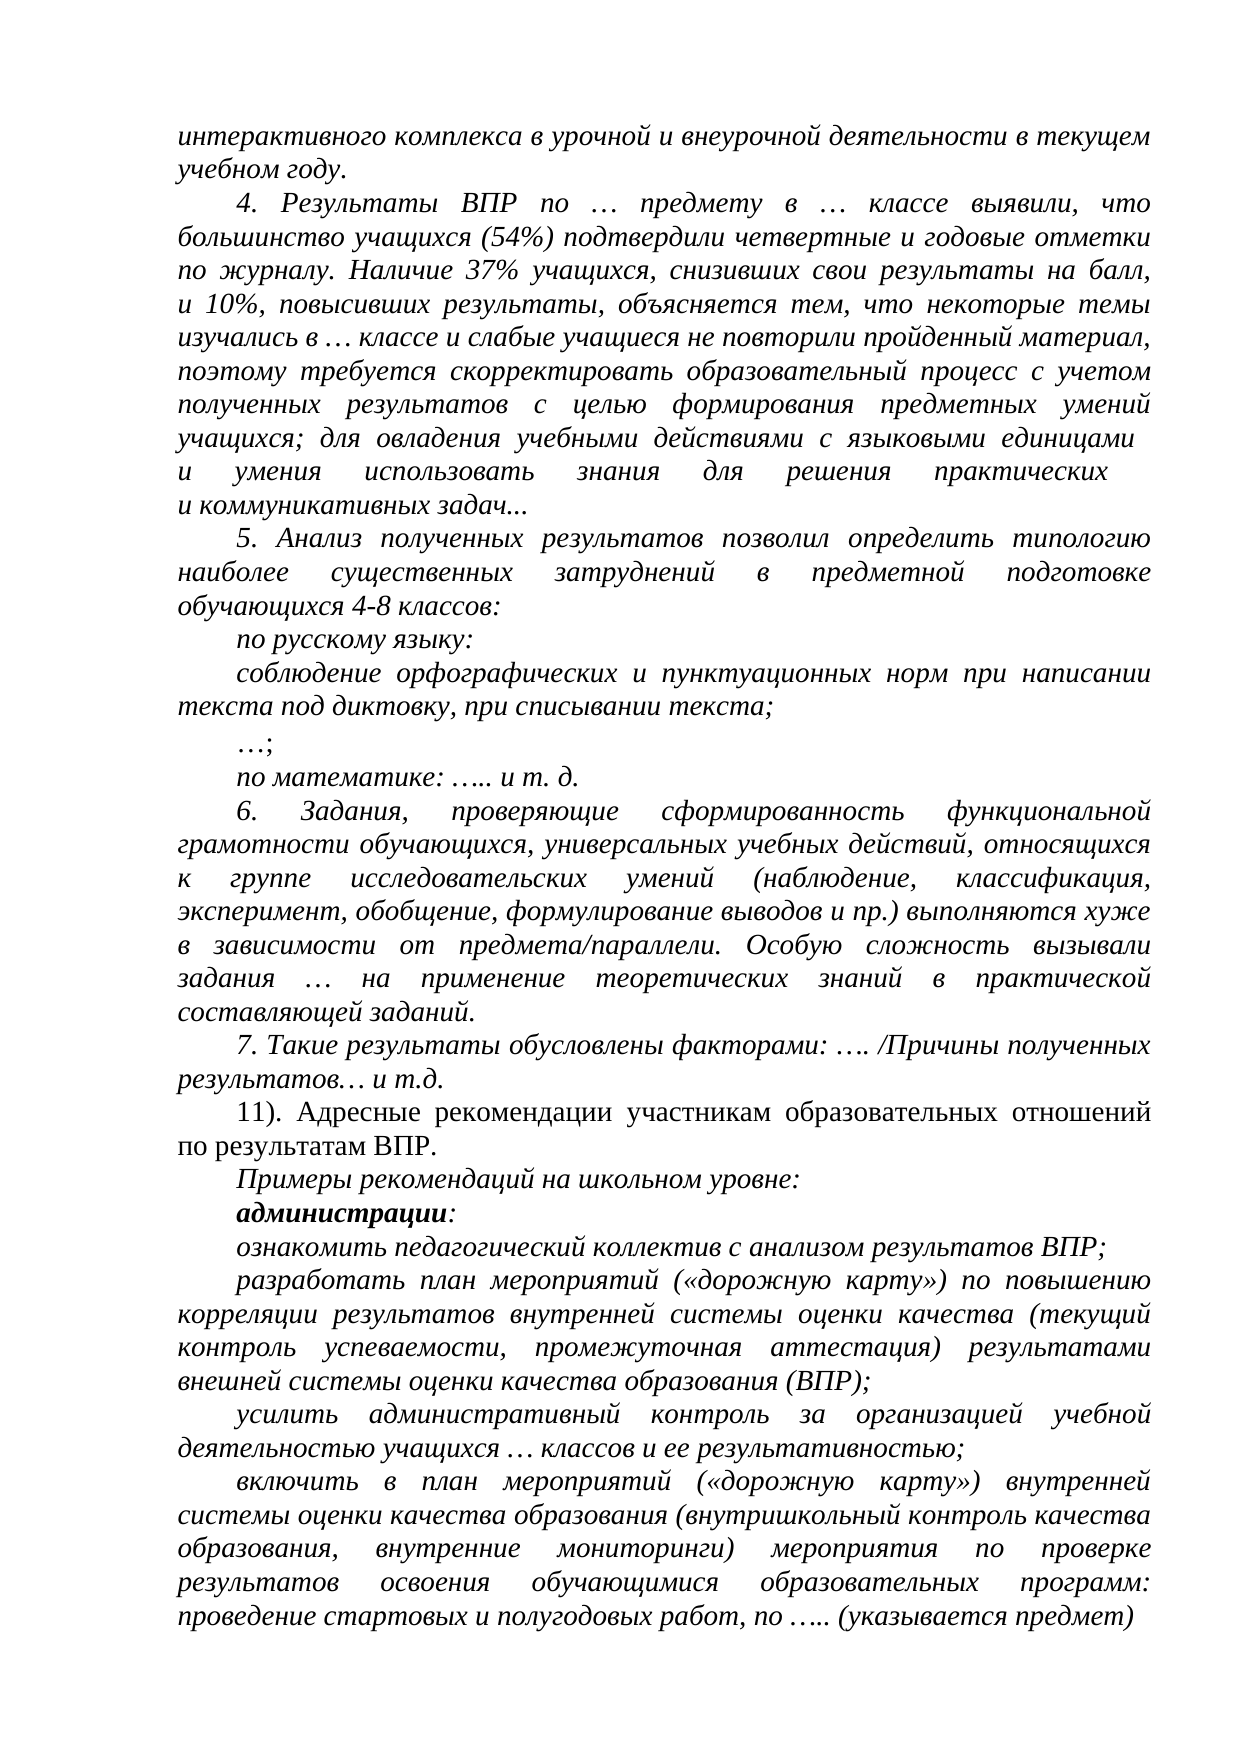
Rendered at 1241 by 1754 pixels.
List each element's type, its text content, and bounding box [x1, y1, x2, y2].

text 6. Задания, проверяющие сформированность функциональной грамотности обучающихся, универсальных учебных действий, относящихся к группе исследовательских умений (наблюдение, классификация, эксперимент, обобщение, формулирование выводов и пр.) выполняются хуже в зависимости от предмета/параллели. Особую сложность вызывали задания … на применение теоретических знаний в практической составляющей заданий. [177, 793, 1152, 1027]
text администрации: [177, 1195, 1152, 1229]
text по русскому языку: [177, 621, 1152, 655]
text 11). Адресные рекомендации участникам образовательных отношений по результатам ВПР. [177, 1094, 1152, 1162]
text усилить административный контроль за организацией учебной деятельностью учащихся … классов и ее результативностью; [177, 1396, 1152, 1463]
text 5. Анализ полученных результатов позволил определить типологию наиболее существенных затруднений в предметной подготовке обучающихся 4-8 классов: [177, 521, 1152, 621]
text включить в план мероприятий («дорожную карту») внутренней системы оценки качества образования (внутришкольный контроль качества образования, внутренние мониторинги) мероприятия по проверке результатов освоения обучающимися образовательных программ: проведение стартовых и полугодовых работ, по ….. (указывается предмет) [177, 1463, 1152, 1631]
text Примеры рекомендаций на школьном уровне: [177, 1162, 1152, 1195]
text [177, 118, 1152, 185]
text ознакомить педагогический коллектив с анализом результатов ВПР; [177, 1229, 1152, 1262]
text 7. Такие результаты обусловлены факторами: …. /Причины полученных результатов… и т.д. [177, 1027, 1152, 1094]
text 4. Результаты ВПР по … предмету в … классе выявили, что большинство учащихся (54%) подтвердили четвертные и годовые отметки по журналу. Наличие 37% учащихся, снизивших свои результаты на балл, и 10%, повысивших результаты, объясняется тем, что некоторые темы изучались в … классе и слабые учащиеся не повторили пройденный материал, поэтому требуется скорректировать образовательный процесс с учетом полученных результатов с целью формирования предметных умений учащихся; для овладения учебными действиями с языковыми единицами и умения использовать знания для решения практических и коммуникативных задач... [177, 185, 1152, 521]
text соблюдение орфографических и пунктуационных норм при написании текста под диктовку, при списывании текста; [177, 655, 1152, 722]
text …; [177, 726, 1152, 759]
text по математике: ….. и т. д. [177, 759, 1152, 793]
text разработать план мероприятий («дорожную карту») по повышению корреляции результатов внутренней системы оценки качества (текущий контроль успеваемости, промежуточная аттестация) результатами внешней системы оценки качества образования (ВПР); [177, 1262, 1152, 1396]
